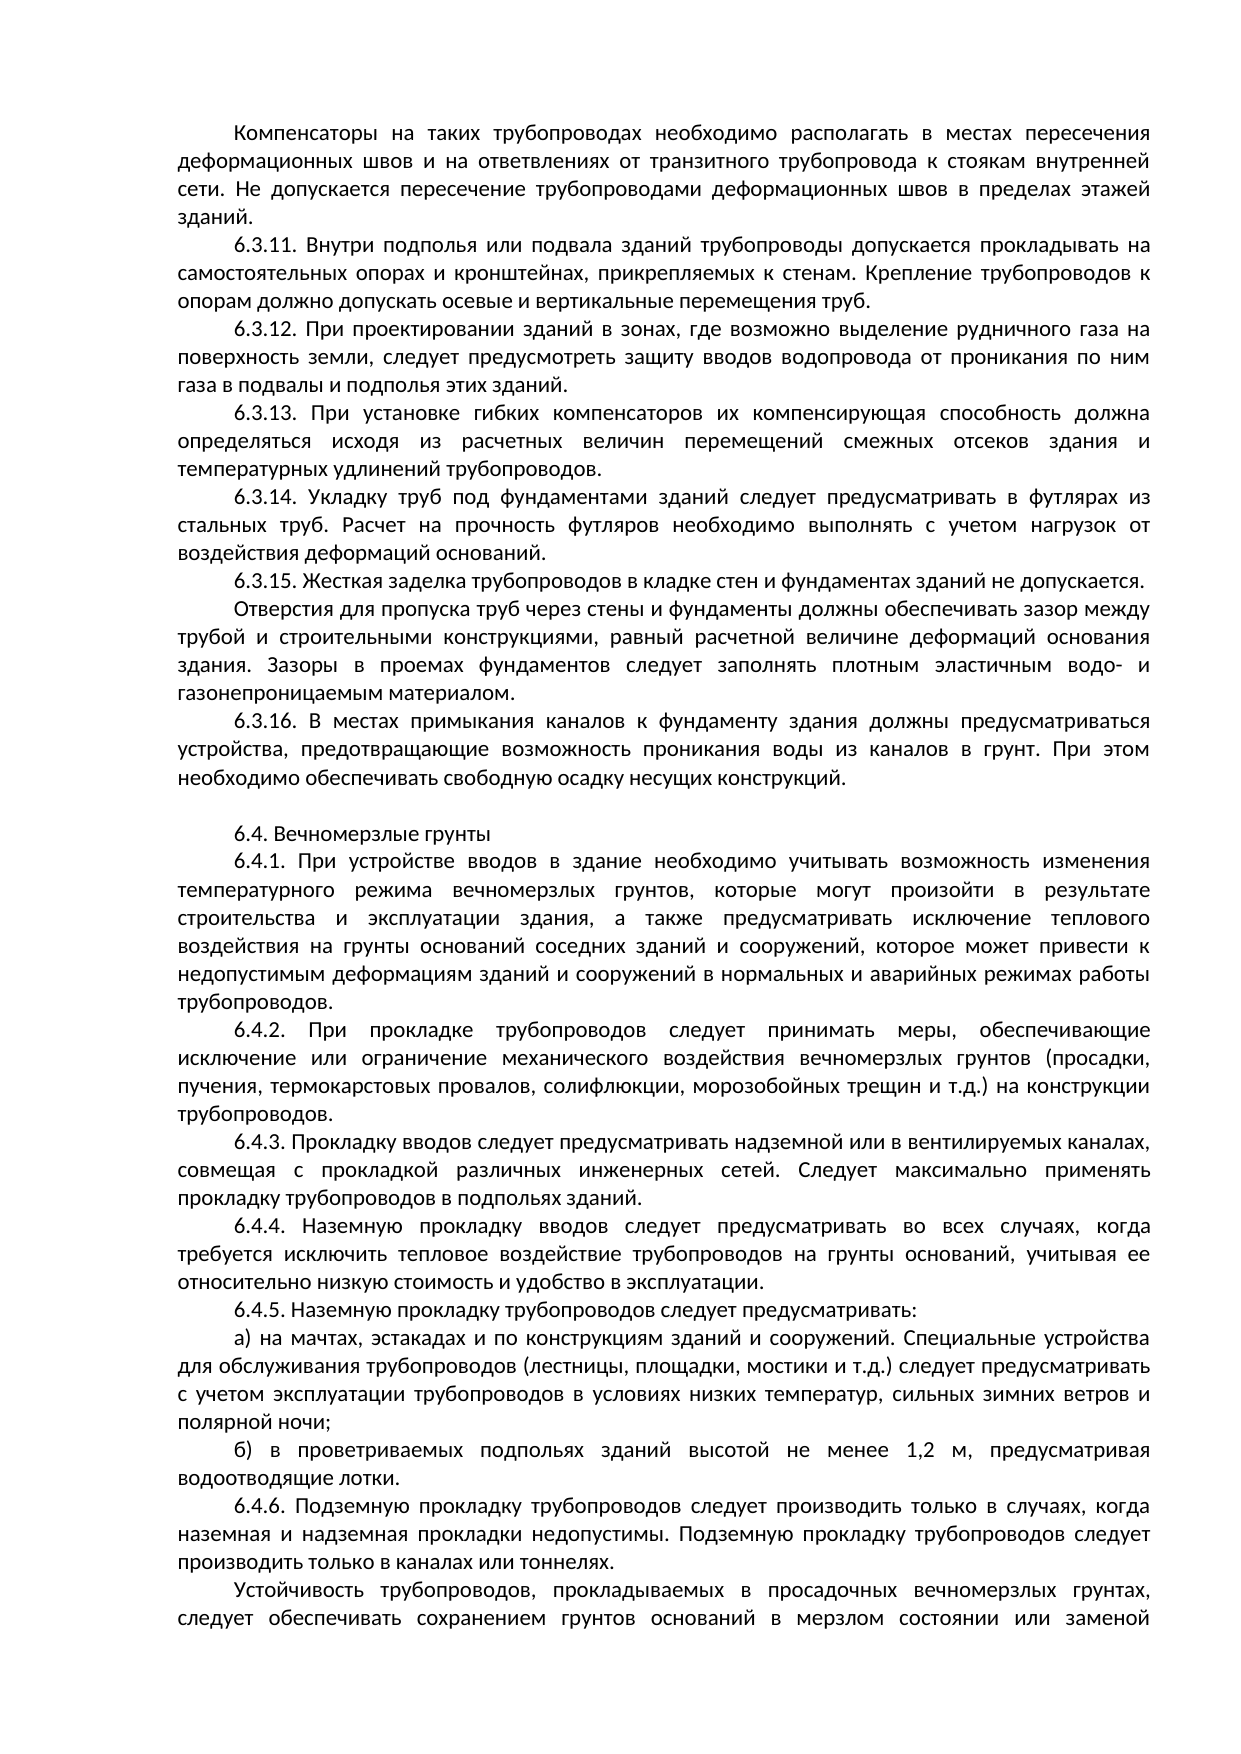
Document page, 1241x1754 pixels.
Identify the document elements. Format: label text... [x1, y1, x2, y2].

text 6.4.4. Наземную прокладку вводов следует предусматривать во всех случаях, когда требуется исключить тепловое воздействие трубопроводов на грунты оснований, учитывая ее относительно низкую стоимость и удобство в эксплуатации. [177, 1211, 1152, 1295]
text 6.3.12. При проектировании зданий в зонах, где возможно выделение рудничного газа на поверхность земли, следует предусмотреть защиту вводов водопровода от проникания по ним газа в подвалы и подполья этих зданий. [177, 314, 1152, 398]
text 6.3.11. Внутри подполья или подвала зданий трубопроводы допускается прокладывать на самостоятельных опорах и кронштейнах, прикрепляемых к стенам. Крепление трубопроводов к опорам должно допускать осевые и вертикальные перемещения труб. [177, 230, 1152, 314]
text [177, 1575, 1152, 1631]
text 6.4. Вечномерзлые грунты [177, 819, 1152, 847]
text 6.3.16. В местах примыкания каналов к фундаменту здания должны предусматриваться устройства, предотвращающие возможность проникания воды из каналов в грунт. При этом необходимо обеспечивать свободную осадку несущих конструкций. [177, 707, 1152, 791]
text 6.4.2. При прокладке трубопроводов следует принимать меры, обеспечивающие исключение или ограничение механического воздействия вечномерзлых грунтов (просадки, пучения, термокарстовых провалов, солифлюкции, морозобойных трещин и т.д.) на конструкции трубопроводов. [177, 1015, 1152, 1127]
text 6.4.1. При устройстве вводов в здание необходимо учитывать возможность изменения температурного режима вечномерзлых грунтов, которые могут произойти в результате строительства и эксплуатации здания, а также предусматривать исключение теплового воздействия на грунты оснований соседних зданий и сооружений, которое может привести к недопустимым деформациям зданий и сооружений в нормальных и аварийных режимах работы трубопроводов. [177, 847, 1152, 1015]
text 6.3.15. Жесткая заделка трубопроводов в кладке стен и фундаментах зданий не допускается. [177, 566, 1152, 594]
text Отверстия для пропуска труб через стены и фундаменты должны обеспечивать зазор между трубой и строительными конструкциями, равный расчетной величине деформаций основания здания. Зазоры в проемах фундаментов следует заполнять плотным эластичным водо- и газонепроницаемым материалом. [177, 594, 1152, 707]
text 6.3.13. При установке гибких компенсаторов их компенсирующая способность должна определяться исходя из расчетных величин перемещений смежных отсеков здания и температурных удлинений трубопроводов. [177, 398, 1152, 482]
text Компенсаторы на таких трубопроводах необходимо располагать в местах пересечения деформационных швов и на ответвлениях от транзитного трубопровода к стоякам внутренней сети. Не допускается пересечение трубопроводами деформационных швов в пределах этажей зданий. [177, 118, 1152, 230]
text 6.4.3. Прокладку вводов следует предусматривать надземной или в вентилируемых каналах, совмещая с прокладкой различных инженерных сетей. Следует максимально применять прокладку трубопроводов в подпольях зданий. [177, 1127, 1152, 1211]
text 6.4.5. Наземную прокладку трубопроводов следует предусматривать: [177, 1295, 1152, 1323]
text б) в проветриваемых подпольях зданий высотой не менее 1,2 м, предусматривая водоотводящие лотки. [177, 1435, 1152, 1491]
text а) на мачтах, эстакадах и по конструкциям зданий и сооружений. Специальные устройства для обслуживания трубопроводов (лестницы, площадки, мостики и т.д.) следует предусматривать с учетом эксплуатации трубопроводов в условиях низких температур, сильных зимних ветров и полярной ночи; [177, 1323, 1152, 1435]
text 6.4.6. Подземную прокладку трубопроводов следует производить только в случаях, когда наземная и надземная прокладки недопустимы. Подземную прокладку трубопроводов следует производить только в каналах или тоннелях. [177, 1491, 1152, 1575]
text 6.3.14. Укладку труб под фундаментами зданий следует предусматривать в футлярах из стальных труб. Расчет на прочность футляров необходимо выполнять с учетом нагрузок от воздействия деформаций оснований. [177, 482, 1152, 566]
